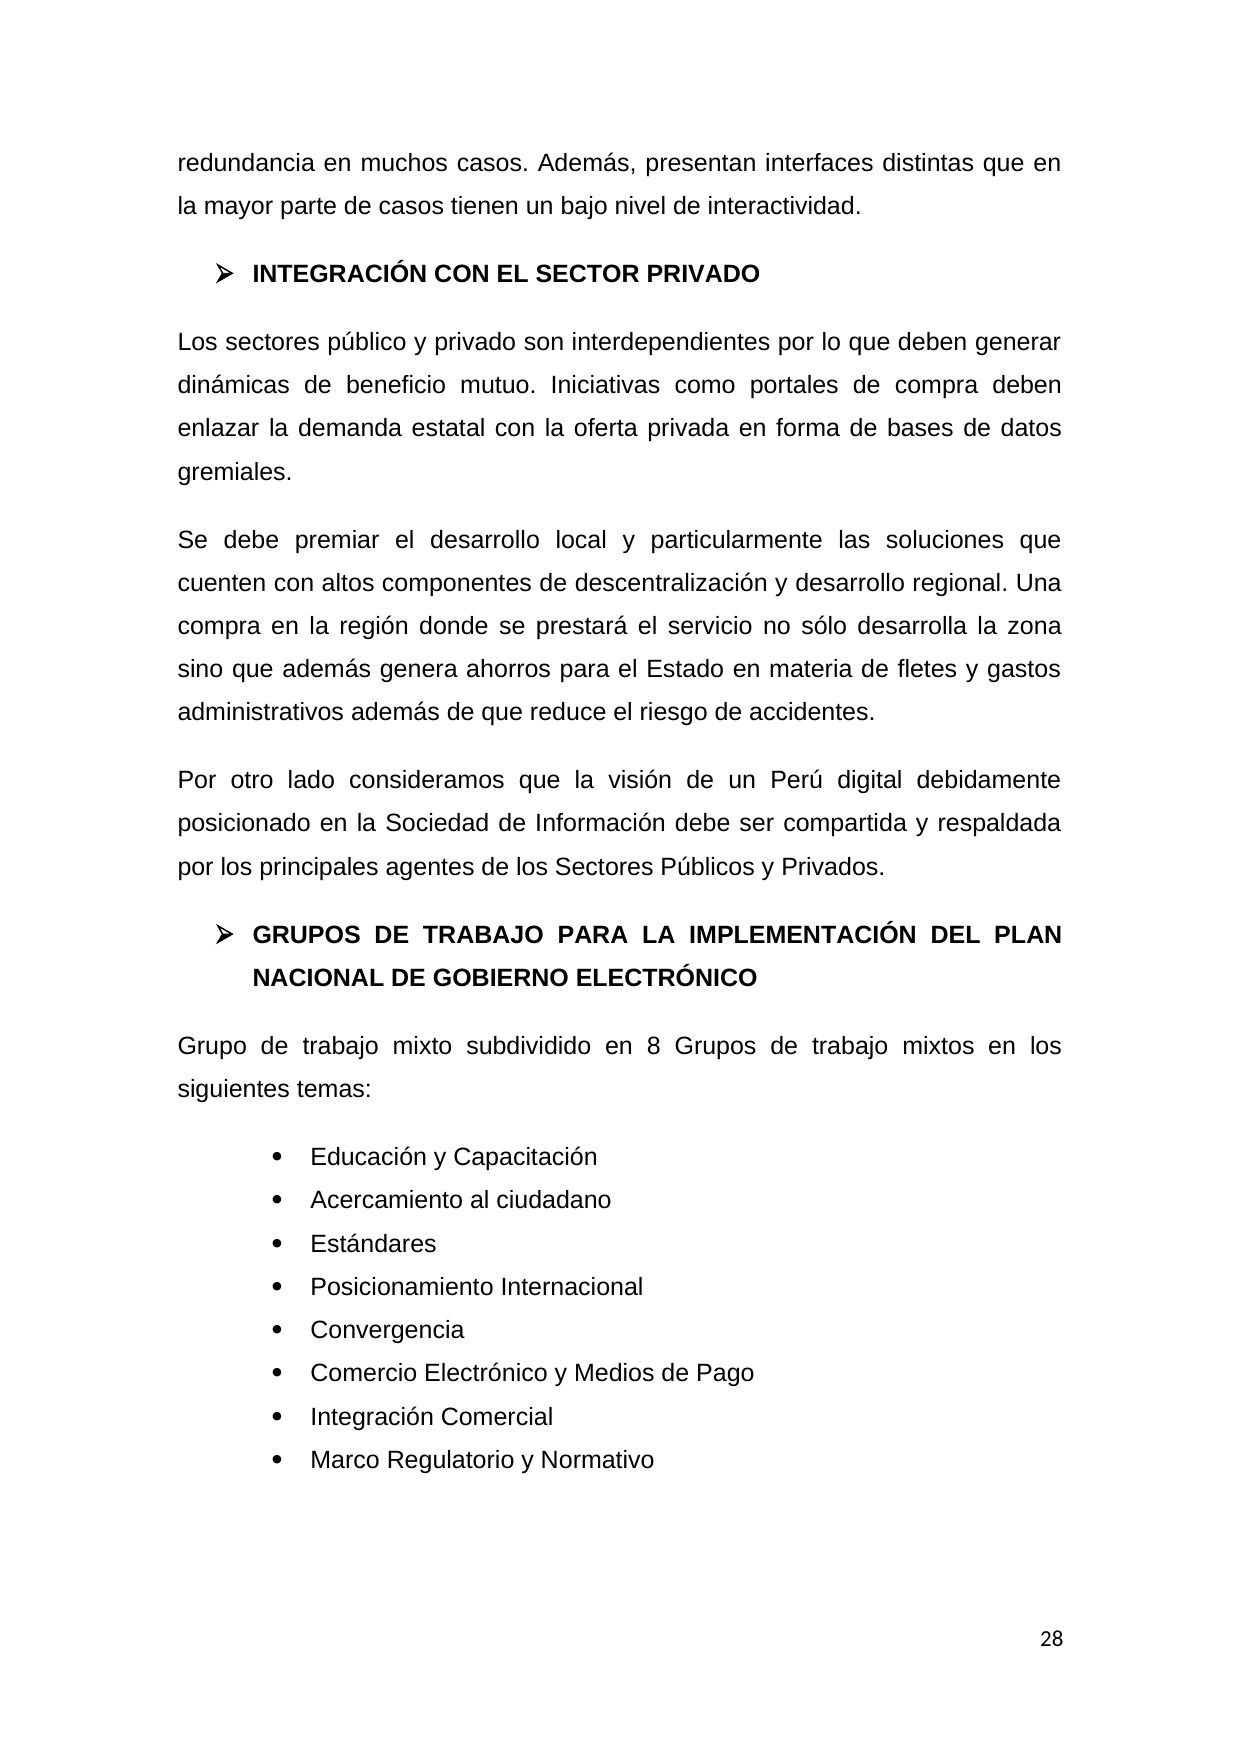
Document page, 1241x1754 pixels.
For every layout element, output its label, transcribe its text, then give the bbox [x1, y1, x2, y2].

text Los sectores público y privado son interdependientes por lo que deben generar dinámicas de beneficio mutuo. Iniciativas como portales de compra deben enlazar la demanda estatal con la oferta privada en forma de bases de datos gremiales. [177, 327, 1063, 485]
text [177, 148, 1063, 219]
list Acercamiento al ciudadano [273, 1185, 1063, 1214]
list Educación y Capacitación [273, 1142, 1063, 1171]
list Estándares [273, 1229, 1063, 1257]
list Convergencia [273, 1315, 1063, 1344]
text Por otro lado consideramos que la visión de un Perú digital debidamente posicionado en la Sociedad de Información debe ser compartida y respaldada por los principales agentes de los Sectores Públicos y Privados. [177, 765, 1063, 880]
list GRUPOS DE TRABAJO PARA LA IMPLEMENTACIÓN DEL PLAN NACIONAL DE GOBIERNO ELECTRÓNICO [215, 919, 1063, 992]
list Marco Regulatorio y Normativo [273, 1445, 1063, 1474]
text Grupo de trabajo mixto subdividido en 8 Grupos de trabajo mixtos en los siguientes temas: [177, 1031, 1063, 1103]
list Posicionamiento Internacional [273, 1272, 1063, 1301]
list INTEGRACIÓN CON EL SECTOR PRIVADO [215, 259, 1063, 288]
list Integración Comercial [273, 1402, 1063, 1430]
list Comercio Electrónico y Medios de Pago [273, 1358, 1063, 1387]
text Se debe premiar el desarrollo local y particularmente las soluciones que cuenten con altos componentes de descentralización y desarrollo regional. Una compra en la región donde se prestará el servicio no sólo desarrolla la zona sino que además genera ahorros para el Estado en materia de fletes y gastos administrativos además de que reduce el riesgo de accidentes. [177, 524, 1063, 726]
